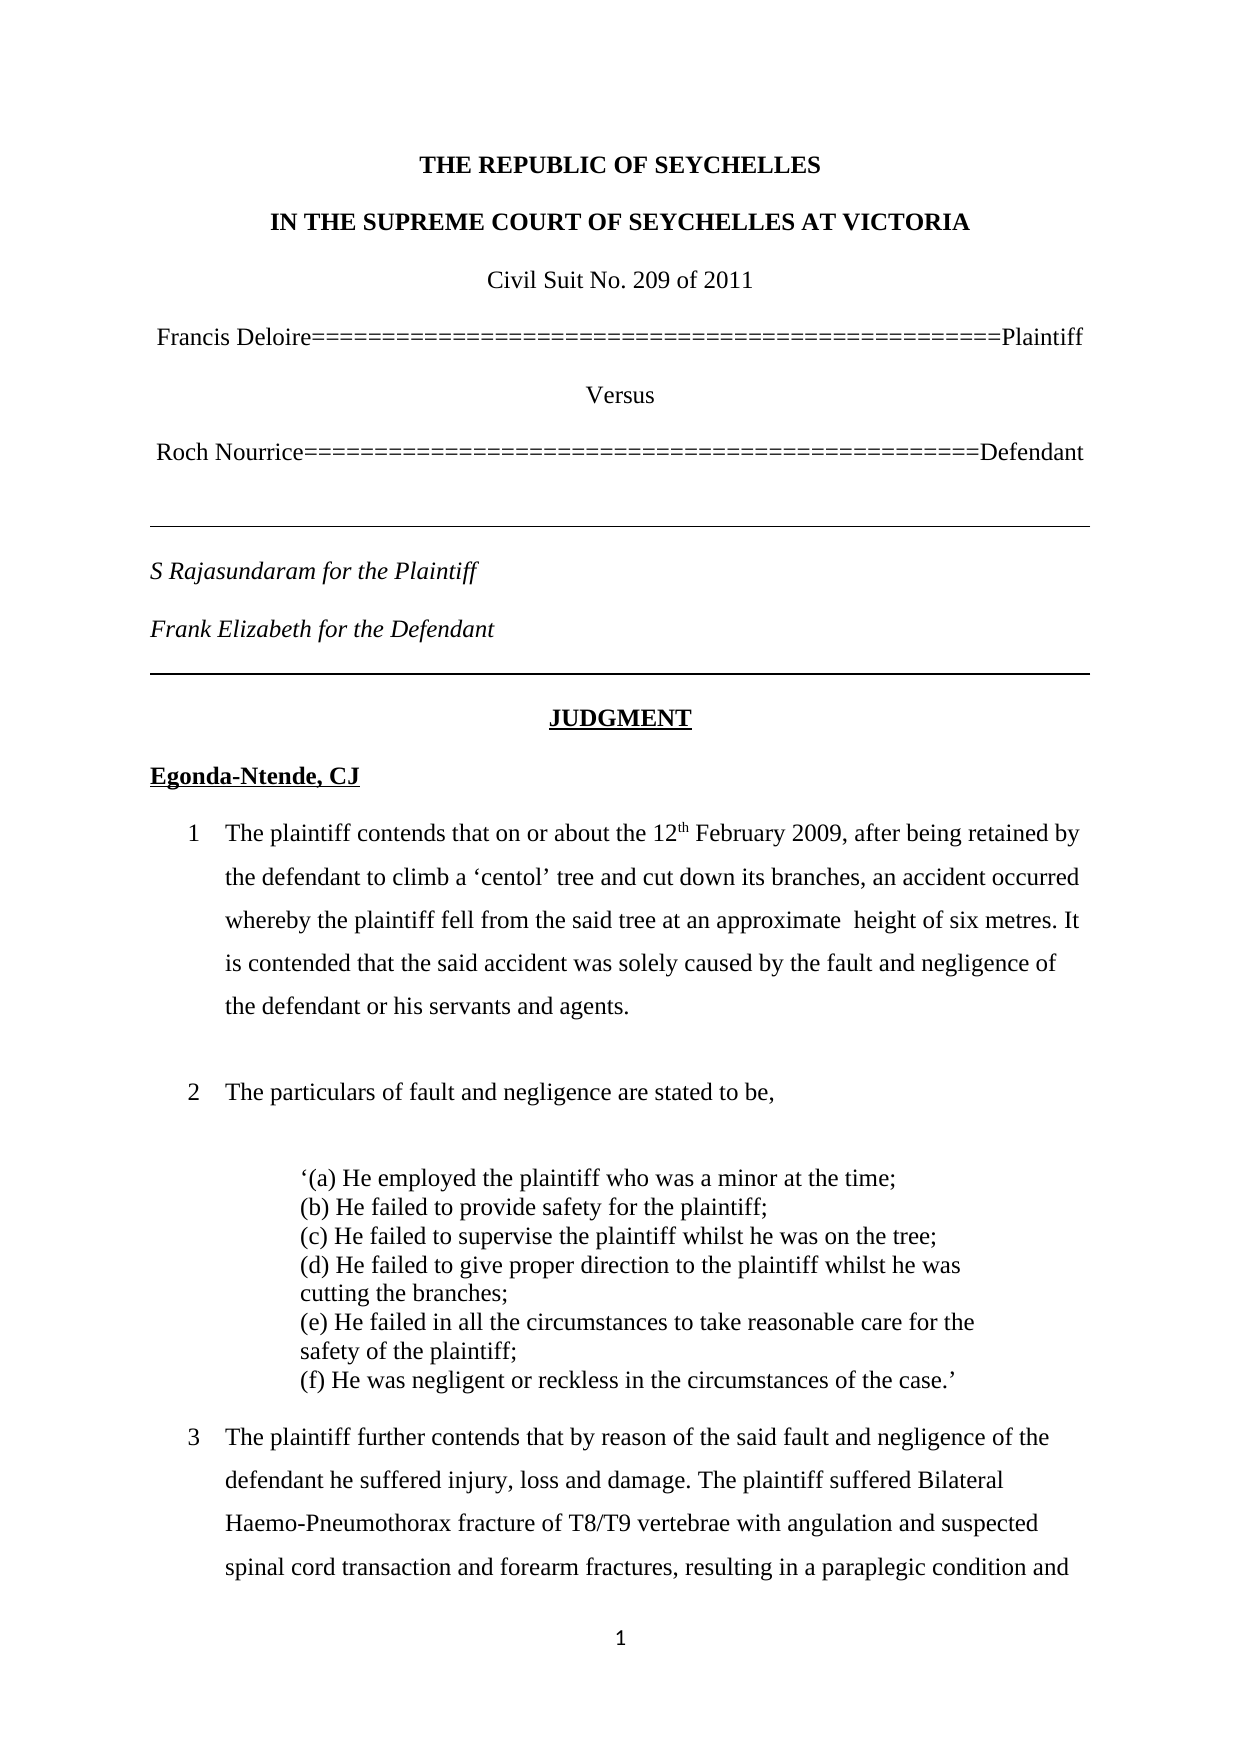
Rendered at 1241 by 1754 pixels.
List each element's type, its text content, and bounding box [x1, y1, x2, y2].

list The plaintiff contends that on or about the 12th February 2009, after being retained by the defendant to climb a ‘centol’ tree and cut down its branches, an accident occurred whereby the plaintiff fell from the said tree at an approximate height of six metres. It is contended that the said accident was solely caused by the fault and negligence of the defendant or his servants and agents. [187, 818, 1090, 1020]
list (d) He failed to give proper direction to the plaintiff whilst he was cutting the branches; [300, 1250, 975, 1307]
text Francis Deloire=================================================Plaintiff [150, 322, 1090, 351]
text Civil Suit No. 209 of 2011 [150, 265, 1090, 294]
text Frank Elizabeth for the Defendant [150, 614, 1090, 642]
text S Rajasundaram for the Plaintiff [150, 556, 1090, 585]
text IN THE SUPREME COURT OF SEYCHELLES AT VICTORIA [150, 207, 1090, 236]
text JUDGMENT [150, 703, 1090, 732]
text Egonda-Ntende, CJ [150, 761, 1090, 790]
list ‘(a) He employed the plaintiff who was a minor at the time; [300, 1163, 975, 1192]
list The particulars of fault and negligence are stated to be, [187, 1077, 1090, 1106]
list (e) He failed in all the circumstances to take reasonable care for the safety of the plaintiff; [300, 1307, 975, 1365]
text Roch Nourrice================================================Defendant [150, 437, 1090, 466]
list (c) He failed to supervise the plaintiff whilst he was on the tree; [300, 1221, 975, 1250]
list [187, 1422, 1090, 1580]
list (f) He was negligent or reckless in the circumstances of the case.’ [300, 1365, 975, 1393]
text THE REPUBLIC OF SEYCHELLES [150, 150, 1090, 179]
text Versus [150, 380, 1090, 409]
list (b) He failed to provide safety for the plaintiff; [300, 1192, 975, 1221]
